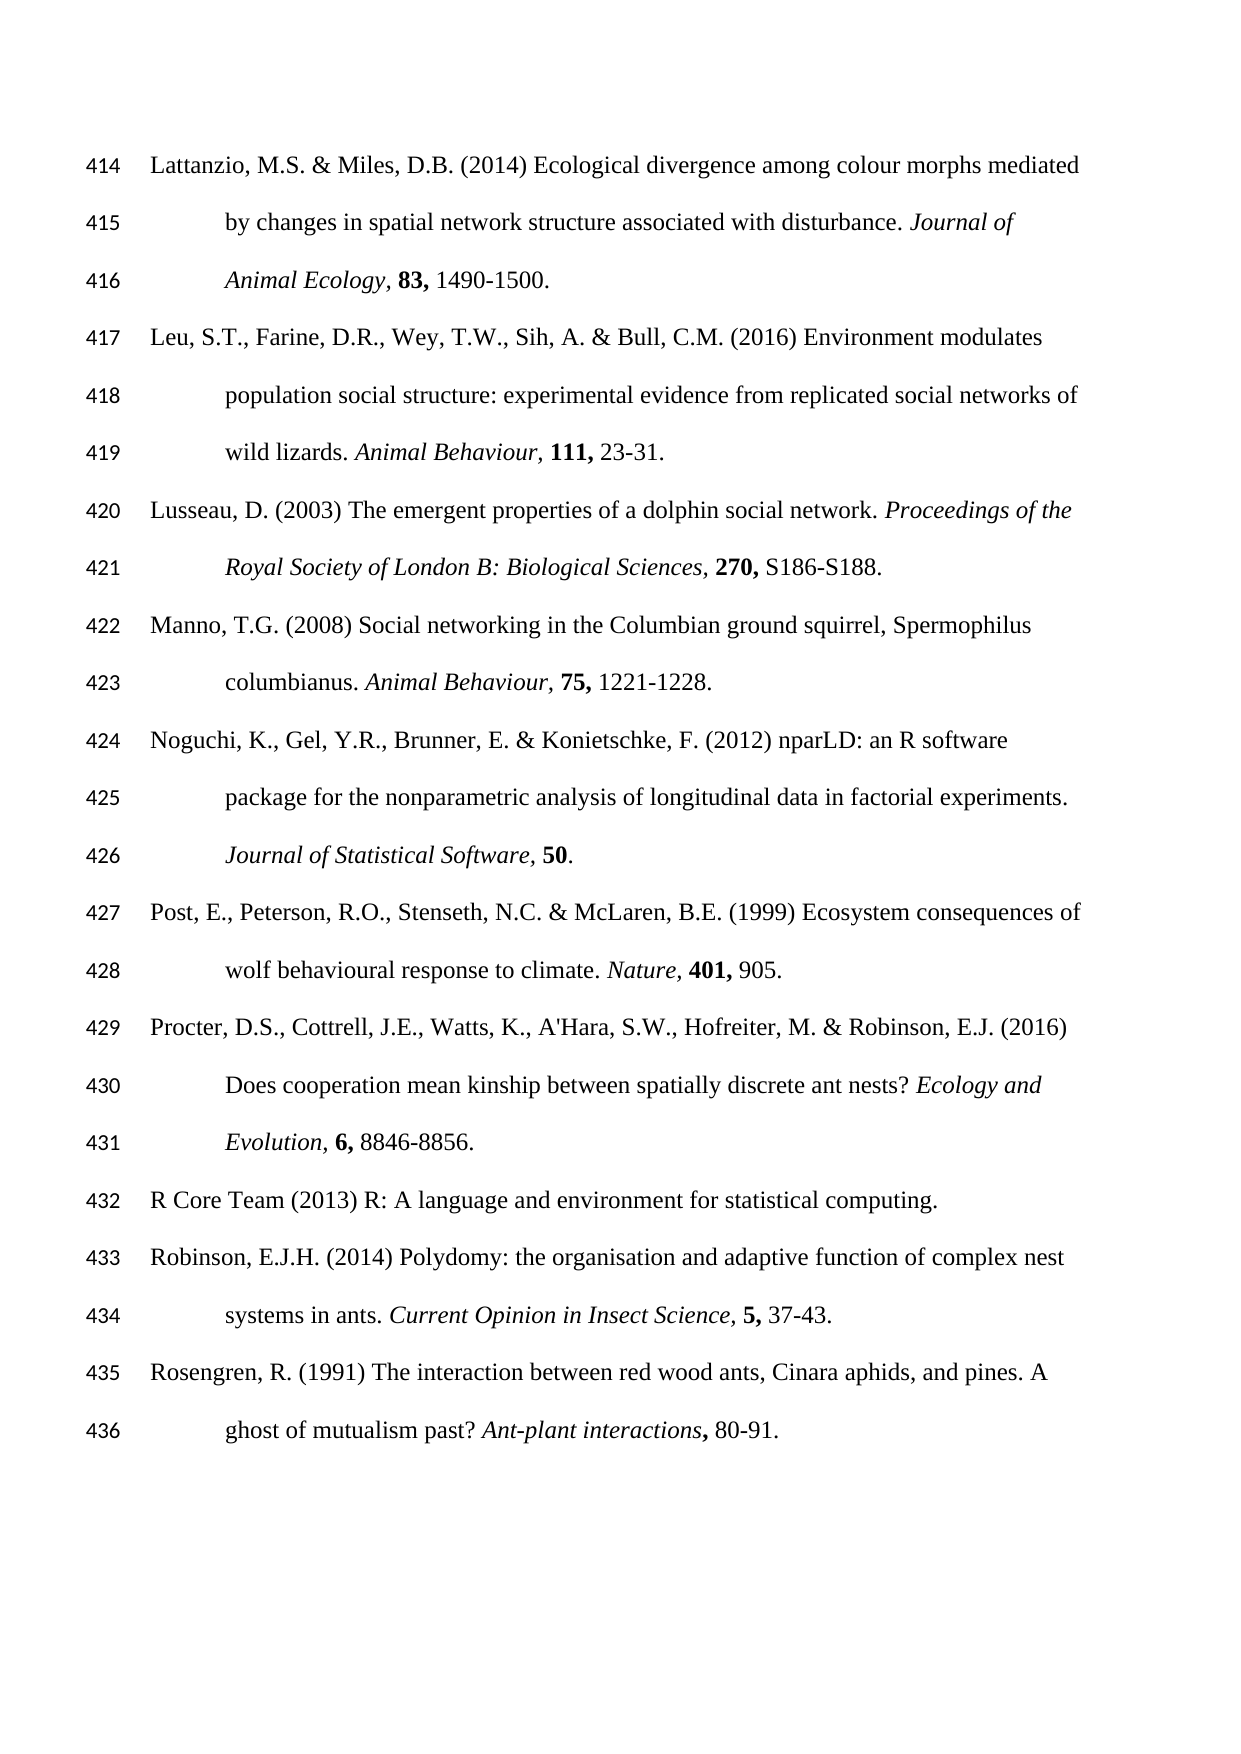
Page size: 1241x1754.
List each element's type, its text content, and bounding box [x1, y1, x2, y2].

text Lattanzio, M.S. & Miles, D.B. (2014) Ecological divergence among colour morphs mediated by changes in spatial network structure associated with disturbance. Journal of Animal Ecology, 83, 1490-1500. [150, 150, 1090, 294]
text Noguchi, K., Gel, Y.R., Brunner, E. & Konietschke, F. (2012) nparLD: an R software package for the nonparametric analysis of longitudinal data in factorial experiments. Journal of Statistical Software, 50. [150, 725, 1090, 869]
text Leu, S.T., Farine, D.R., Wey, T.W., Sih, A. & Bull, C.M. (2016) Environment modulates population social structure: experimental evidence from replicated social networks of wild lizards. Animal Behaviour, 111, 23-31. [150, 322, 1090, 466]
text Procter, D.S., Cottrell, J.E., Watts, K., A'Hara, S.W., Hofreiter, M. & Robinson, E.J. (2016) Does cooperation mean kinship between spatially discrete ant nests? Ecology and Evolution, 6, 8846-8856. [150, 1012, 1090, 1156]
text R Core Team (2013) R: A language and environment for statistical computing. [150, 1185, 1090, 1214]
text Rosengren, R. (1991) The interaction between red wood ants, Cinara aphids, and pines. A ghost of mutualism past? Ant-plant interactions, 80-91. [150, 1357, 1090, 1444]
text Manno, T.G. (2008) Social networking in the Columbian ground squirrel, Spermophilus columbianus. Animal Behaviour, 75, 1221-1228. [150, 610, 1090, 696]
text Post, E., Peterson, R.O., Stenseth, N.C. & McLaren, B.E. (1999) Ecosystem consequences of wolf behavioural response to climate. Nature, 401, 905. [150, 897, 1090, 984]
text Lusseau, D. (2003) The emergent properties of a dolphin social network. Proceedings of the Royal Society of London B: Biological Sciences, 270, S186-S188. [150, 495, 1090, 581]
text Robinson, E.J.H. (2014) Polydomy: the organisation and adaptive function of complex nest systems in ants. Current Opinion in Insect Science, 5, 37-43. [150, 1242, 1090, 1329]
